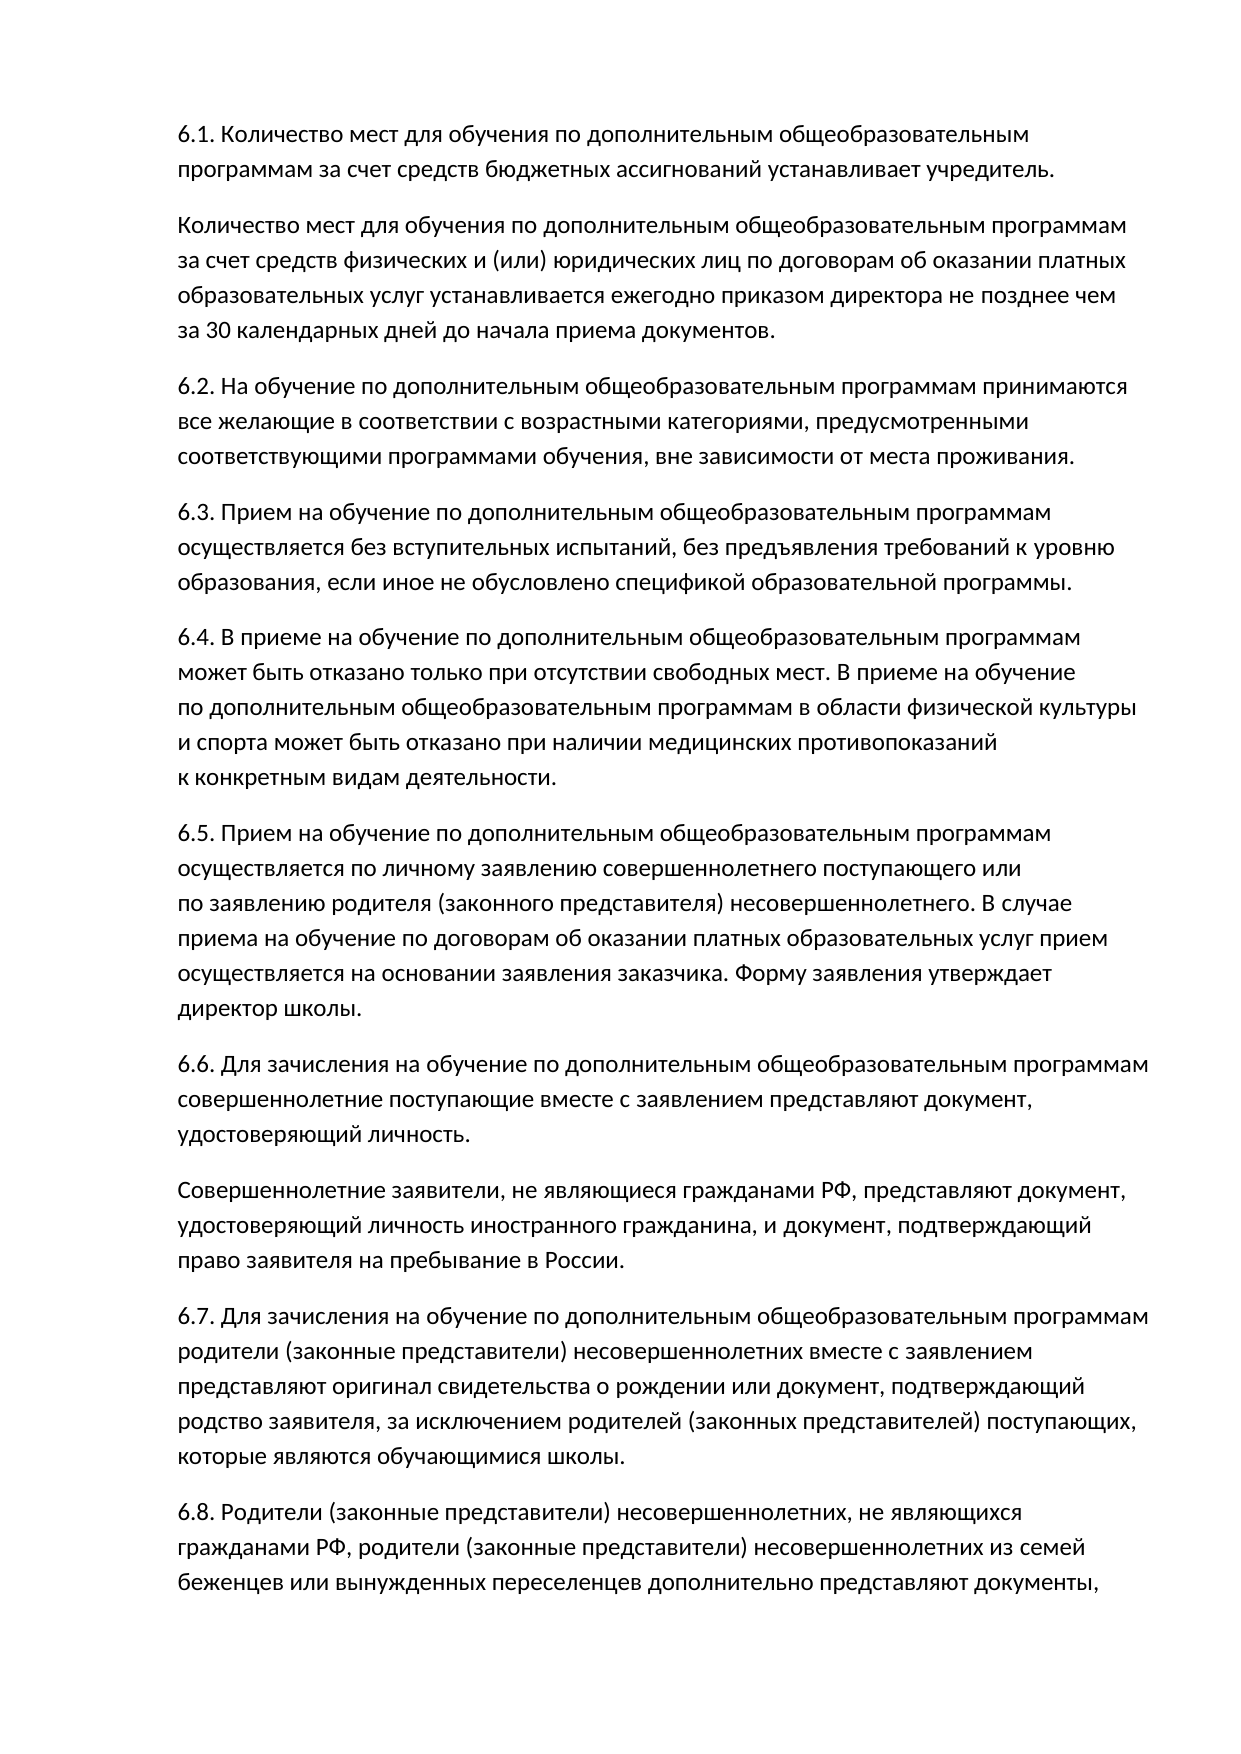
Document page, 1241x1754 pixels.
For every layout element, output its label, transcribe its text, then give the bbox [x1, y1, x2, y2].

text 6.4. В приеме на обучение по дополнительным общеобразовательным программам может быть отказано только при отсутствии свободных мест. В приеме на обучение по дополнительным общеобразовательным программам в области физической культуры и спорта может быть отказано при наличии медицинских противопоказаний к конкретным видам деятельности. [177, 621, 1152, 792]
text Совершеннолетние заявители, не являющиеся гражданами РФ, представляют документ, удостоверяющий личность иностранного гражданина, и документ, подтверждающий право заявителя на пребывание в России. [177, 1174, 1152, 1274]
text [177, 1496, 1152, 1596]
text Количество мест для обучения по дополнительным общеобразовательным программам за счет средств физических и (или) юридических лиц по договорам об оказании платных образовательных услуг устанавливается ежегодно приказом директора не позднее чем за 30 календарных дней до начала приема документов. [177, 209, 1152, 344]
text 6.1. Количество мест для обучения по дополнительным общеобразовательным программам за счет средств бюджетных ассигнований устанавливает учредитель. [177, 118, 1152, 184]
text 6.7. Для зачисления на обучение по дополнительным общеобразовательным программам родители (законные представители) несовершеннолетних вместе с заявлением представляют оригинал свидетельства о рождении или документ, подтверждающий родство заявителя, за исключением родителей (законных представителей) поступающих, которые являются обучающимися школы. [177, 1300, 1152, 1470]
text 6.3. Прием на обучение по дополнительным общеобразовательным программам осуществляется без вступительных испытаний, без предъявления требований к уровню образования, если иное не обусловлено спецификой образовательной программы. [177, 496, 1152, 596]
text 6.2. На обучение по дополнительным общеобразовательным программам принимаются все желающие в соответствии с возрастными категориями, предусмотренными соответствующими программами обучения, вне зависимости от места проживания. [177, 370, 1152, 470]
text 6.6. Для зачисления на обучение по дополнительным общеобразовательным программам совершеннолетние поступающие вместе с заявлением представляют документ, удостоверяющий личность. [177, 1048, 1152, 1149]
text 6.5. Прием на обучение по дополнительным общеобразовательным программам осуществляется по личному заявлению совершеннолетнего поступающего или по заявлению родителя (законного представителя) несовершеннолетнего. В случае приема на обучение по договорам об оказании платных образовательных услуг прием осуществляется на основании заявления заказчика. Форму заявления утверждает директор школы. [177, 817, 1152, 1023]
